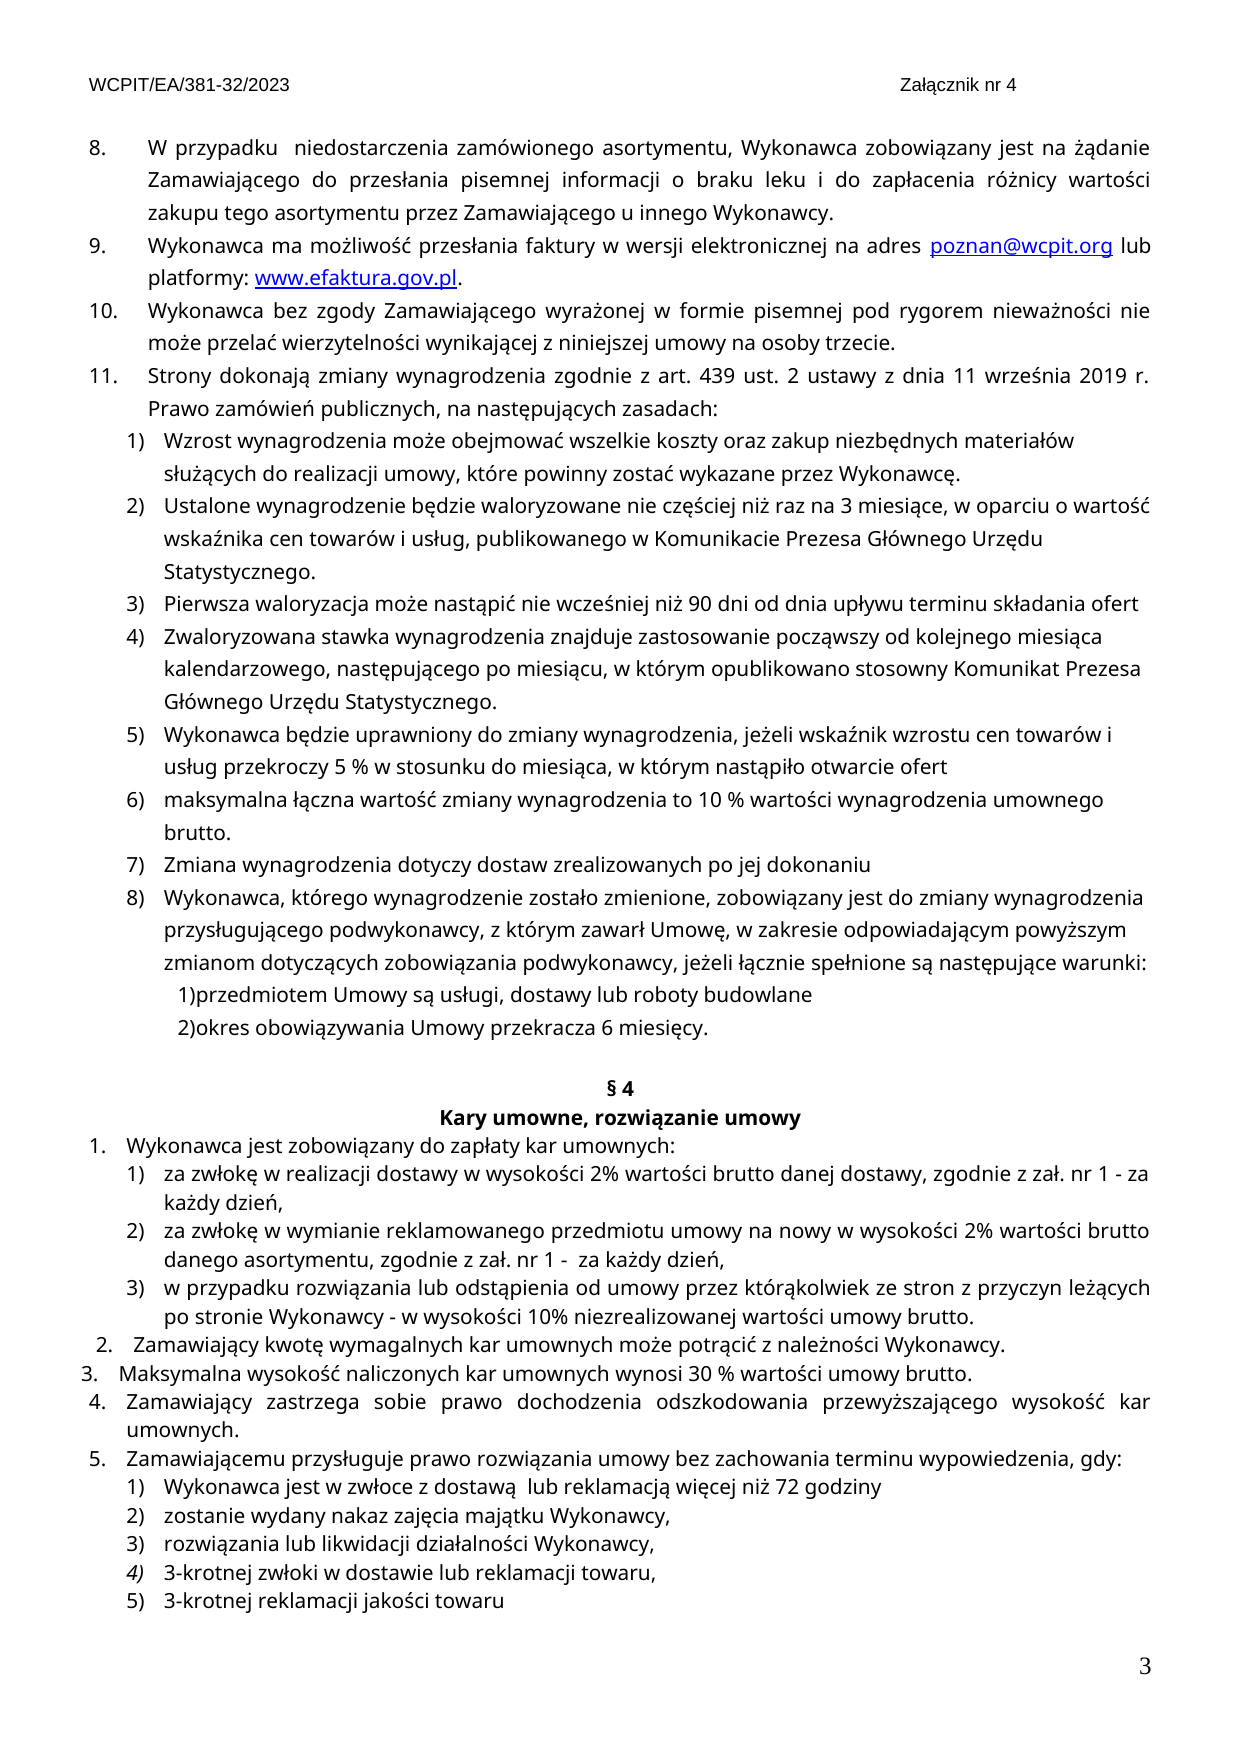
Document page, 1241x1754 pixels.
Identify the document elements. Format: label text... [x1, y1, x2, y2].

list w przypadku rozwiązania lub odstąpienia od umowy przez którąkolwiek ze stron z przyczyn leżących po stronie Wykonawcy - w wysokości 10% niezrealizowanej wartości umowy brutto. [126, 1273, 1152, 1330]
list za zwłokę w wymianie reklamowanego przedmiotu umowy na nowy w wysokości 2% wartości brutto danego asortymentu, zgodnie z zał. nr 1 - za każdy dzień, [126, 1216, 1152, 1273]
text 1) przedmiotem Umowy są usługi, dostawy lub roboty budowlane [177, 981, 1152, 1009]
list Wykonawca będzie uprawniony do zmiany wynagrodzenia, jeżeli wskaźnik wzrostu cen towarów i usług przekroczy 5 % w stosunku do miesiąca, w którym nastąpiło otwarcie ofert [126, 720, 1152, 781]
list za zwłokę w realizacji dostawy w wysokości 2% wartości brutto danej dostawy, zgodnie z zał. nr 1 - za każdy dzień, [126, 1159, 1152, 1216]
list Zmiana wynagrodzenia dotyczy dostaw zrealizowanych po jej dokonaniu [126, 850, 1152, 879]
list Maksymalna wysokość naliczonych kar umownych wynosi 30 % wartości umowy brutto. [81, 1359, 1152, 1387]
list zostanie wydany nakaz zajęcia majątku Wykonawcy, [126, 1501, 1152, 1529]
list Strony dokonają zmiany wynagrodzenia zgodnie z art. 439 ust. 2 ustawy z dnia 11 września 2019 r. Prawo zamówień publicznych, na następujących zasadach: [89, 361, 1152, 422]
list Wykonawca jest zobowiązany do zapłaty kar umownych: [89, 1131, 1152, 1159]
list Zamawiający zastrzega sobie prawo dochodzenia odszkodowania przewyższającego wysokość kar umownych. [89, 1387, 1152, 1444]
list Zamawiający kwotę wymagalnych kar umownych może potrącić z należności Wykonawcy. [96, 1330, 1152, 1359]
list maksymalna łączna wartość zmiany wynagrodzenia to 10 % wartości wynagrodzenia umownego brutto. [126, 785, 1152, 846]
text Kary umowne, rozwiązanie umowy [89, 1103, 1152, 1131]
list Wykonawca ma możliwość przesłania faktury w wersji elektronicznej na adres poznan@wcpit.org lub platformy: www.efaktura.gov.pl. [89, 231, 1152, 292]
list 3-krotnej zwłoki w dostawie lub reklamacji towaru, [126, 1558, 1152, 1586]
list Ustalone wynagrodzenie będzie waloryzowane nie częściej niż raz na 3 miesiące, w oparciu o wartość wskaźnika cen towarów i usług, publikowanego w Komunikacie Prezesa Głównego Urzędu Statystycznego. [126, 492, 1152, 585]
list Wykonawca, którego wynagrodzenie zostało zmienione, zobowiązany jest do zmiany wynagrodzenia przysługującego podwykonawcy, z którym zawarł Umowę, w zakresie odpowiadającym powyższym zmianom dotyczących zobowiązania podwykonawcy, jeżeli łącznie spełnione są następujące warunki: [126, 883, 1152, 976]
list Wykonawca bez zgody Zamawiającego wyrażonej w formie pisemnej pod rygorem nieważności nie może przelać wierzytelności wynikającej z niniejszej umowy na osoby trzecie. [89, 296, 1152, 357]
list Zamawiającemu przysługuje prawo rozwiązania umowy bez zachowania terminu wypowiedzenia, gdy: [89, 1444, 1152, 1472]
list Zwaloryzowana stawka wynagrodzenia znajduje zastosowanie począwszy od kolejnego miesiąca kalendarzowego, następującego po miesiącu, w którym opublikowano stosowny Komunikat Prezesa Głównego Urzędu Statystycznego. [126, 622, 1152, 716]
text 2) okres obowiązywania Umowy przekracza 6 miesięcy. [177, 1013, 1152, 1042]
list Pierwsza waloryzacja może nastąpić nie wcześniej niż 90 dni od dnia upływu terminu składania ofert [126, 589, 1152, 618]
list Wzrost wynagrodzenia może obejmować wszelkie koszty oraz zakup niezbędnych materiałów służących do realizacji umowy, które powinny zostać wykazane przez Wykonawcę. [126, 426, 1152, 487]
text § 4 [89, 1074, 1152, 1103]
list rozwiązania lub likwidacji działalności Wykonawcy, [126, 1529, 1152, 1558]
list Wykonawca jest w zwłoce z dostawą lub reklamacją więcej niż 72 godziny [126, 1472, 1152, 1501]
list 3-krotnej reklamacji jakości towaru [126, 1586, 1152, 1614]
list W przypadku niedostarczenia zamówionego asortymentu, Wykonawca zobowiązany jest na żądanie Zamawiającego do przesłania pisemnej informacji o braku leku i do zapłacenia różnicy wartości zakupu tego asortymentu przez Zamawiającego u innego Wykonawcy. [89, 133, 1152, 227]
